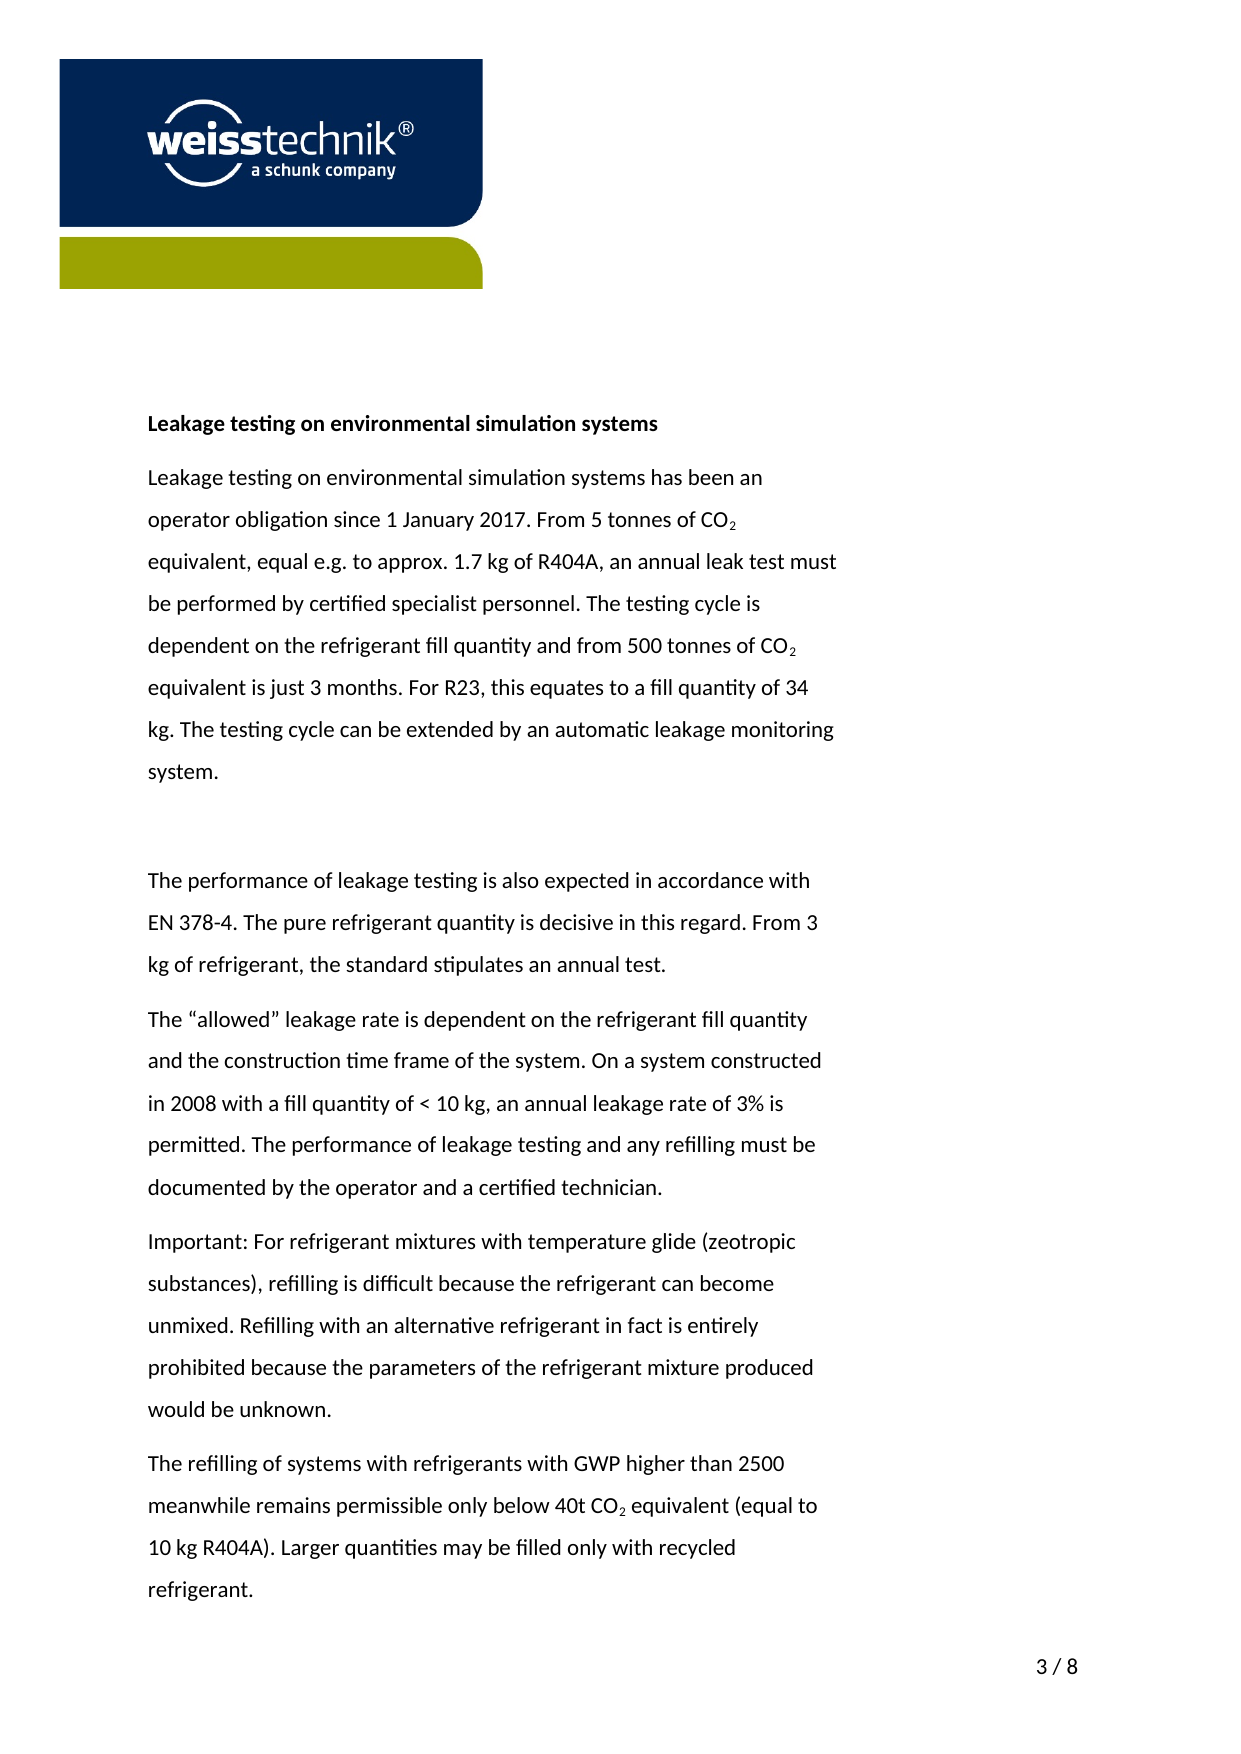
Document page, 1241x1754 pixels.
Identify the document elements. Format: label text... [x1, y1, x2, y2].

text Important: For refrigerant mixtures with temperature glide (zeotropic substances), refilling is difficult because the refrigerant can become unmixed. Refilling with an alternative refrigerant in fact is entirely prohibited because the parameters of the refrigerant mixture produced would be unknown. [148, 1227, 842, 1423]
text The “allowed” leakage rate is dependent on the refrigerant fill quantity and the construction time frame of the system. On a system constructed in 2008 with a fill quantity of < 10 kg, an annual leakage rate of 3% is permitted. The performance of leakage testing and any refilling must be documented by the operator and a certified technician. [148, 1005, 842, 1201]
text Leakage testing on environmental simulation systems [148, 409, 842, 437]
picture [59, 59, 483, 289]
text The performance of leakage testing is also expected in accordance with EN 378-4. The pure refrigerant quantity is decisive in this regard. From 3 kg of refrigerant, the standard stipulates an annual test. [148, 866, 842, 978]
text The refilling of systems with refrigerants with GWP higher than 2500 meanwhile remains permissible only below 40t CO2 equivalent (equal to 10 kg R404A). Larger quantities may be filled only with recycled refrigerant. [148, 1449, 842, 1603]
text Leakage testing on environmental simulation systems has been an operator obligation since 1 January 2017. From 5 tonnes of CO2 equivalent, equal e.g. to approx. 1.7 kg of R404A, an annual leak test must be performed by certified specialist personnel. The testing cycle is dependent on the refrigerant fill quantity and from 500 tonnes of CO2 equivalent is just 3 months. For R23, this equates to a fill quantity of 34 kg. The testing cycle can be extended by an automatic leakage monitoring system. [148, 463, 842, 785]
